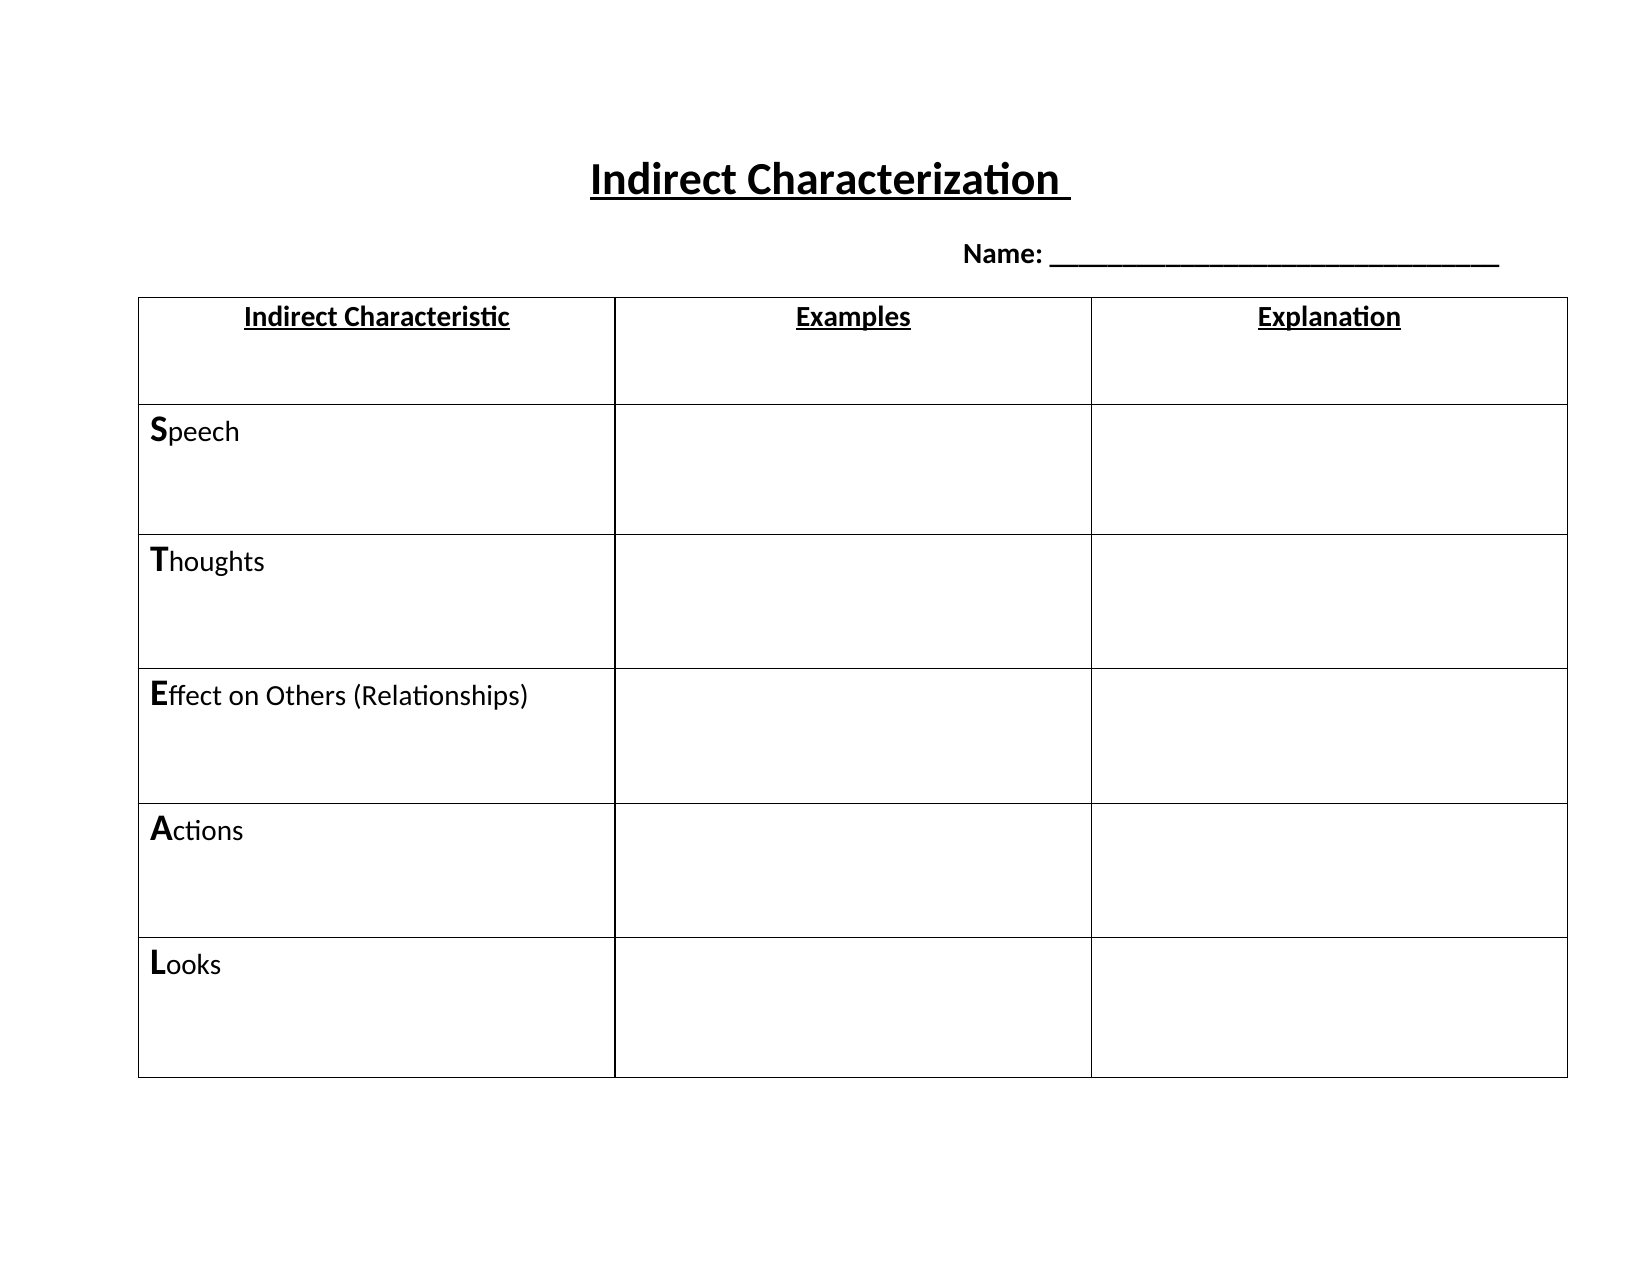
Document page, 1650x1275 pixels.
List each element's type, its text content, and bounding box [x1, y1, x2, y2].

table_cell Effect on Others (Relationships) [139, 669, 614, 803]
table_cell Speech [139, 405, 614, 533]
table_cell [616, 938, 1091, 1077]
table_header Examples [616, 298, 1091, 403]
table_cell [1092, 405, 1567, 533]
table_cell Looks [139, 938, 614, 1077]
table_cell [616, 405, 1091, 533]
table_cell [616, 804, 1091, 937]
table_cell [1092, 938, 1567, 1077]
table_header Explanation [1092, 298, 1567, 403]
table_cell [616, 535, 1091, 668]
table_cell [1092, 804, 1567, 937]
table_cell Actions [139, 804, 614, 937]
text Name: _______________________________ [150, 235, 1500, 271]
text Indirect Characterization [150, 150, 1500, 206]
table_cell [1092, 535, 1567, 668]
table_cell Thoughts [139, 535, 614, 668]
table_cell [1092, 669, 1567, 803]
table_header Indirect Characteristic [139, 298, 614, 403]
table_cell [616, 669, 1091, 803]
